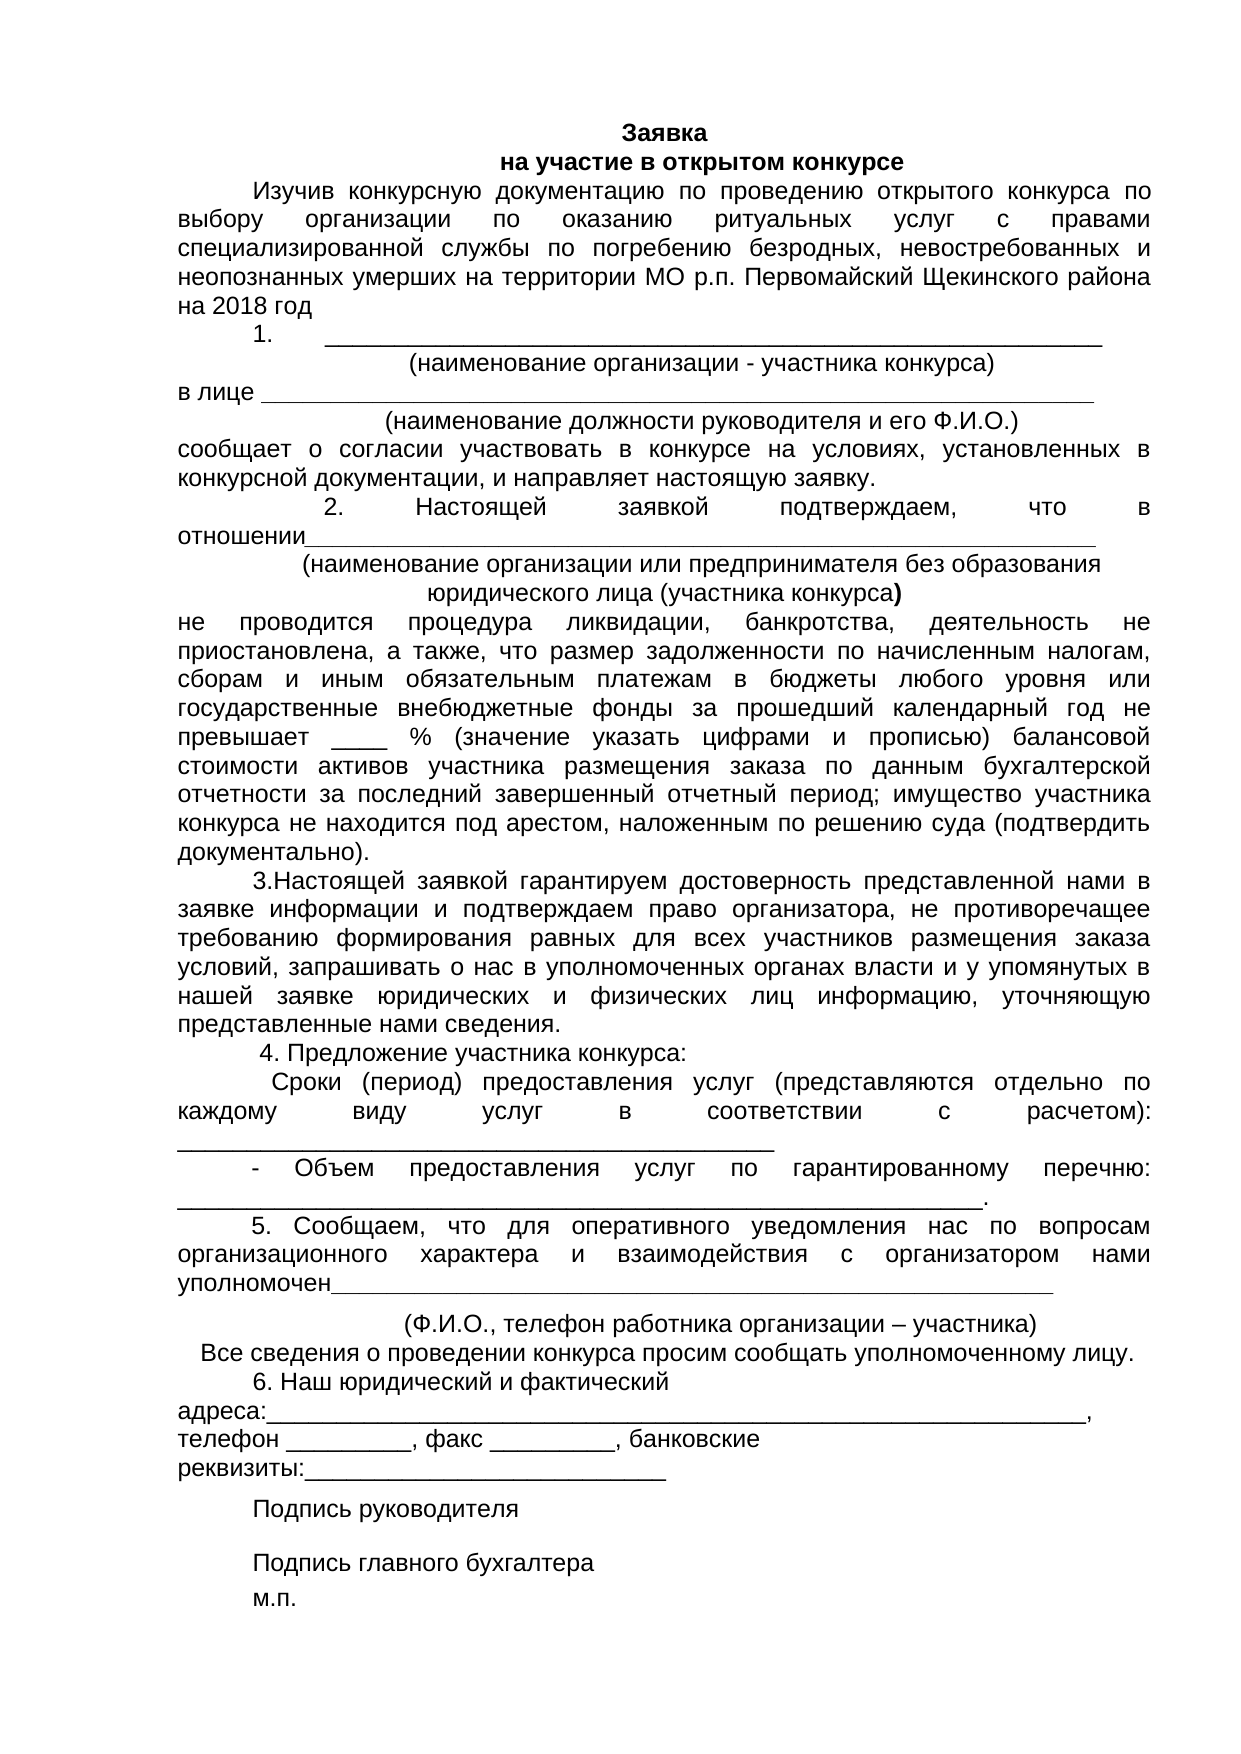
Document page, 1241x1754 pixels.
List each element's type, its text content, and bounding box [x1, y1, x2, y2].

text на участие в открытом конкурсе [177, 147, 1152, 176]
subtitle Подпись главного бухгалтера [177, 1548, 1152, 1577]
text Изучив конкурсную документацию по проведению открытого конкурса по выбору организации по оказанию ритуальных услуг с правами специализированной службы по погребению безродных, невостребованных и неопознанных умерших на территории МО р.п. Первомайский Щекинского района на 2018 год [177, 176, 1152, 319]
text - Объем предоставления услуг по гарантированному перечню: __________________________________________________________. [177, 1153, 1152, 1211]
text (Ф.И.О., телефон работника организации – участника) [215, 1309, 1152, 1338]
text 3.Настоящей заявкой гарантируем достоверность представленной нами в заявке информации и подтверждаем право организатора, не противоречащее требованию формирования равных для всех участников размещения заказа условий, запрашивать о нас в уполномоченных органах власти и у упомянутых в нашей заявке юридических и физических лиц информацию, уточняющую представленные нами сведения. [177, 866, 1152, 1038]
text Все сведения о проведении конкурса просим сообщать уполномоченному лицу. [177, 1338, 1152, 1367]
text (наименование организации - участника конкурса) [177, 348, 1152, 377]
text 4. Предложение участника конкурса: [177, 1038, 1152, 1067]
text (наименование организации или предпринимателя без образования юридического лица (участника конкурса) [177, 549, 1152, 607]
list ________________________________________________________ [177, 319, 1152, 348]
text м.п. [177, 1583, 1152, 1612]
text сообщает о согласии участвовать в конкурсе на условиях, установленных в конкурсной документации, и направляет настоящую заявку. [177, 434, 1152, 492]
text в лице ____________________________________________________________ [177, 377, 1152, 406]
text 6. Наш юридический и фактический адреса:___________________________________________________________, [177, 1367, 1152, 1424]
text Сроки (период) предоставления услуг (представляются отдельно по каждому виду услуг в соответствии с расчетом): ___________________________________________ [177, 1067, 1152, 1153]
text телефон _________, факс _________, банковские реквизиты:__________________________ [177, 1424, 1152, 1482]
text 2. Настоящей заявкой подтверждаем, что в отношении_________________________________________________________ [177, 492, 1152, 549]
text (наименование должности руководителя и его Ф.И.О.) [177, 406, 1152, 434]
text Заявка [177, 118, 1152, 147]
text 5. Сообщаем, что для оперативного уведомления нас по вопросам организационного характера и взаимодействия с организатором нами уполномочен____________________________________________________ [140, 1211, 1152, 1297]
text не проводится процедура ликвидации, банкротства, деятельность не приостановлена, а также, что размер задолженности по начисленным налогам, сборам и иным обязательным платежам в бюджеты любого уровня или государственные внебюджетные фонды за прошедший календарный год не превышает ____ % (значение указать цифрами и прописью) балансовой стоимости активов участника размещения заказа по данным бухгалтерской отчетности за последний завершенный отчетный период; имущество участника конкурса не находится под арестом, наложенным по решению суда (подтвердить документально). [177, 607, 1152, 866]
subtitle Подпись руководителя [177, 1494, 1240, 1523]
